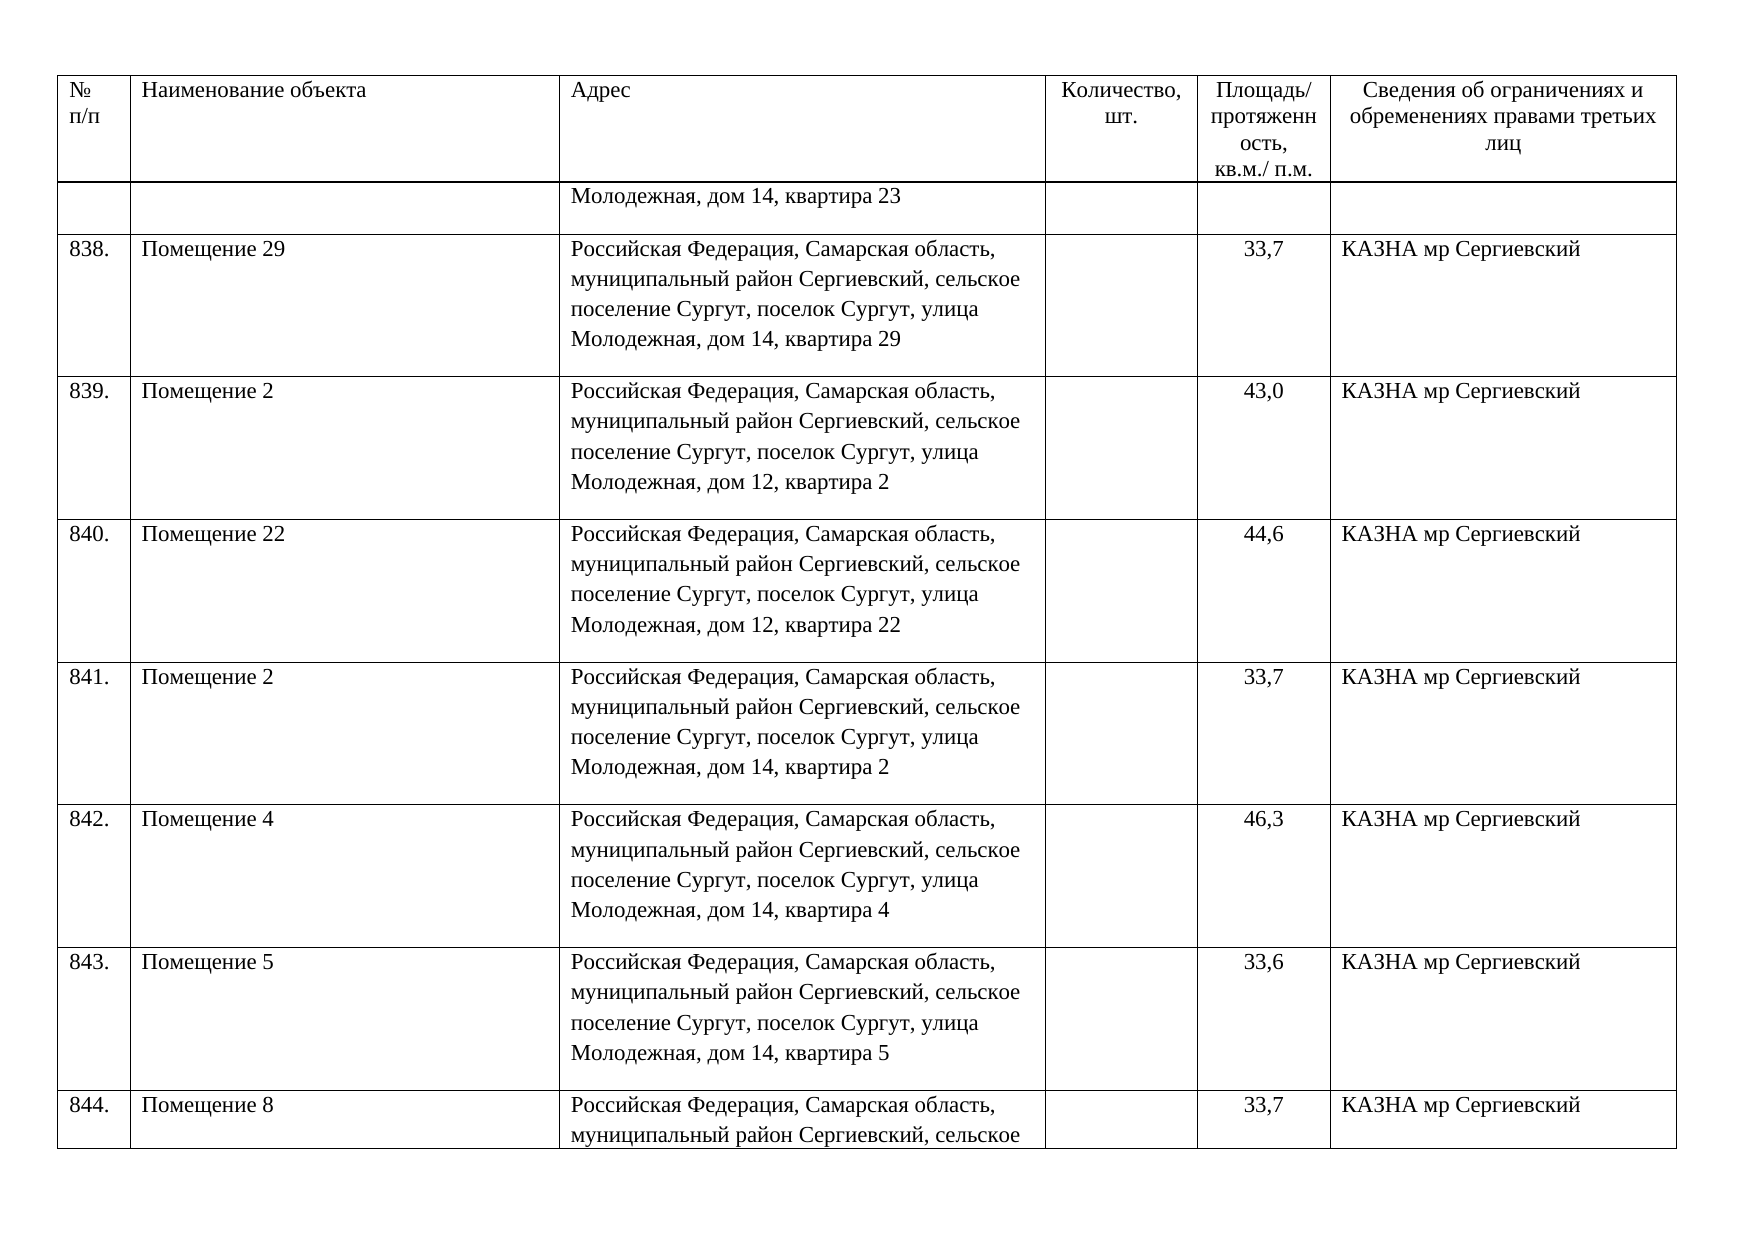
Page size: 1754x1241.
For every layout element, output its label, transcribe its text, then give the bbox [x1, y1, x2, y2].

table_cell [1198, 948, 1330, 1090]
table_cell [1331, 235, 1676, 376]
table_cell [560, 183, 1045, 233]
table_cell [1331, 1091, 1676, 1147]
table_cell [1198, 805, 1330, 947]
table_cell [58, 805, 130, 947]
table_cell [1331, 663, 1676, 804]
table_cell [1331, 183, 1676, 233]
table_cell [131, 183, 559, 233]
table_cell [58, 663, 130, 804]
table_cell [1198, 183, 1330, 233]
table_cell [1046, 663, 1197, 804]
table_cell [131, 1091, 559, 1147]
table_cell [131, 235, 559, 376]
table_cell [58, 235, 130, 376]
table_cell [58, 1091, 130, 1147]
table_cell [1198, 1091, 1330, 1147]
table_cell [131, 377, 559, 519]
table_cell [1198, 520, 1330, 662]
table_header Сведения об ограничениях и обременениях правами третьих лиц [1331, 76, 1676, 181]
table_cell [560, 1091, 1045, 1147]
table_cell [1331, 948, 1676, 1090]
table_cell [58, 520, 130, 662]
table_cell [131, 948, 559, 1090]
table_header № п/п [58, 76, 130, 181]
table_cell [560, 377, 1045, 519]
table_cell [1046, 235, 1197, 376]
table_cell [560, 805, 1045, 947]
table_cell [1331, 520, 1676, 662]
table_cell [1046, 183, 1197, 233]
table_header Адрес [560, 76, 1045, 181]
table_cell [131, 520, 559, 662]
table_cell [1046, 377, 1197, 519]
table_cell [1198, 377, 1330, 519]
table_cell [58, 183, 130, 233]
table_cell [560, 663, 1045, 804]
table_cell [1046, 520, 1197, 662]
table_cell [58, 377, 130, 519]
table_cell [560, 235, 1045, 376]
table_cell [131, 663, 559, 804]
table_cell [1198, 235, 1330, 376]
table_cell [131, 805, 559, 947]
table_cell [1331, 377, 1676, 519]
table_header Количество, шт. [1046, 76, 1197, 181]
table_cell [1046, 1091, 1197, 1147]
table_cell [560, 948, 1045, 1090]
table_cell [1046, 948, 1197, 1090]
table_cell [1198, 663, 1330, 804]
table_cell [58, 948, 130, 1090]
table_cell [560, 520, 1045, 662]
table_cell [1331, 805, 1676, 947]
table_header Наименование объекта [131, 76, 559, 181]
table_header Площадь/ протяженность, кв.м./ п.м. [1198, 76, 1330, 181]
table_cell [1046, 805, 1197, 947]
